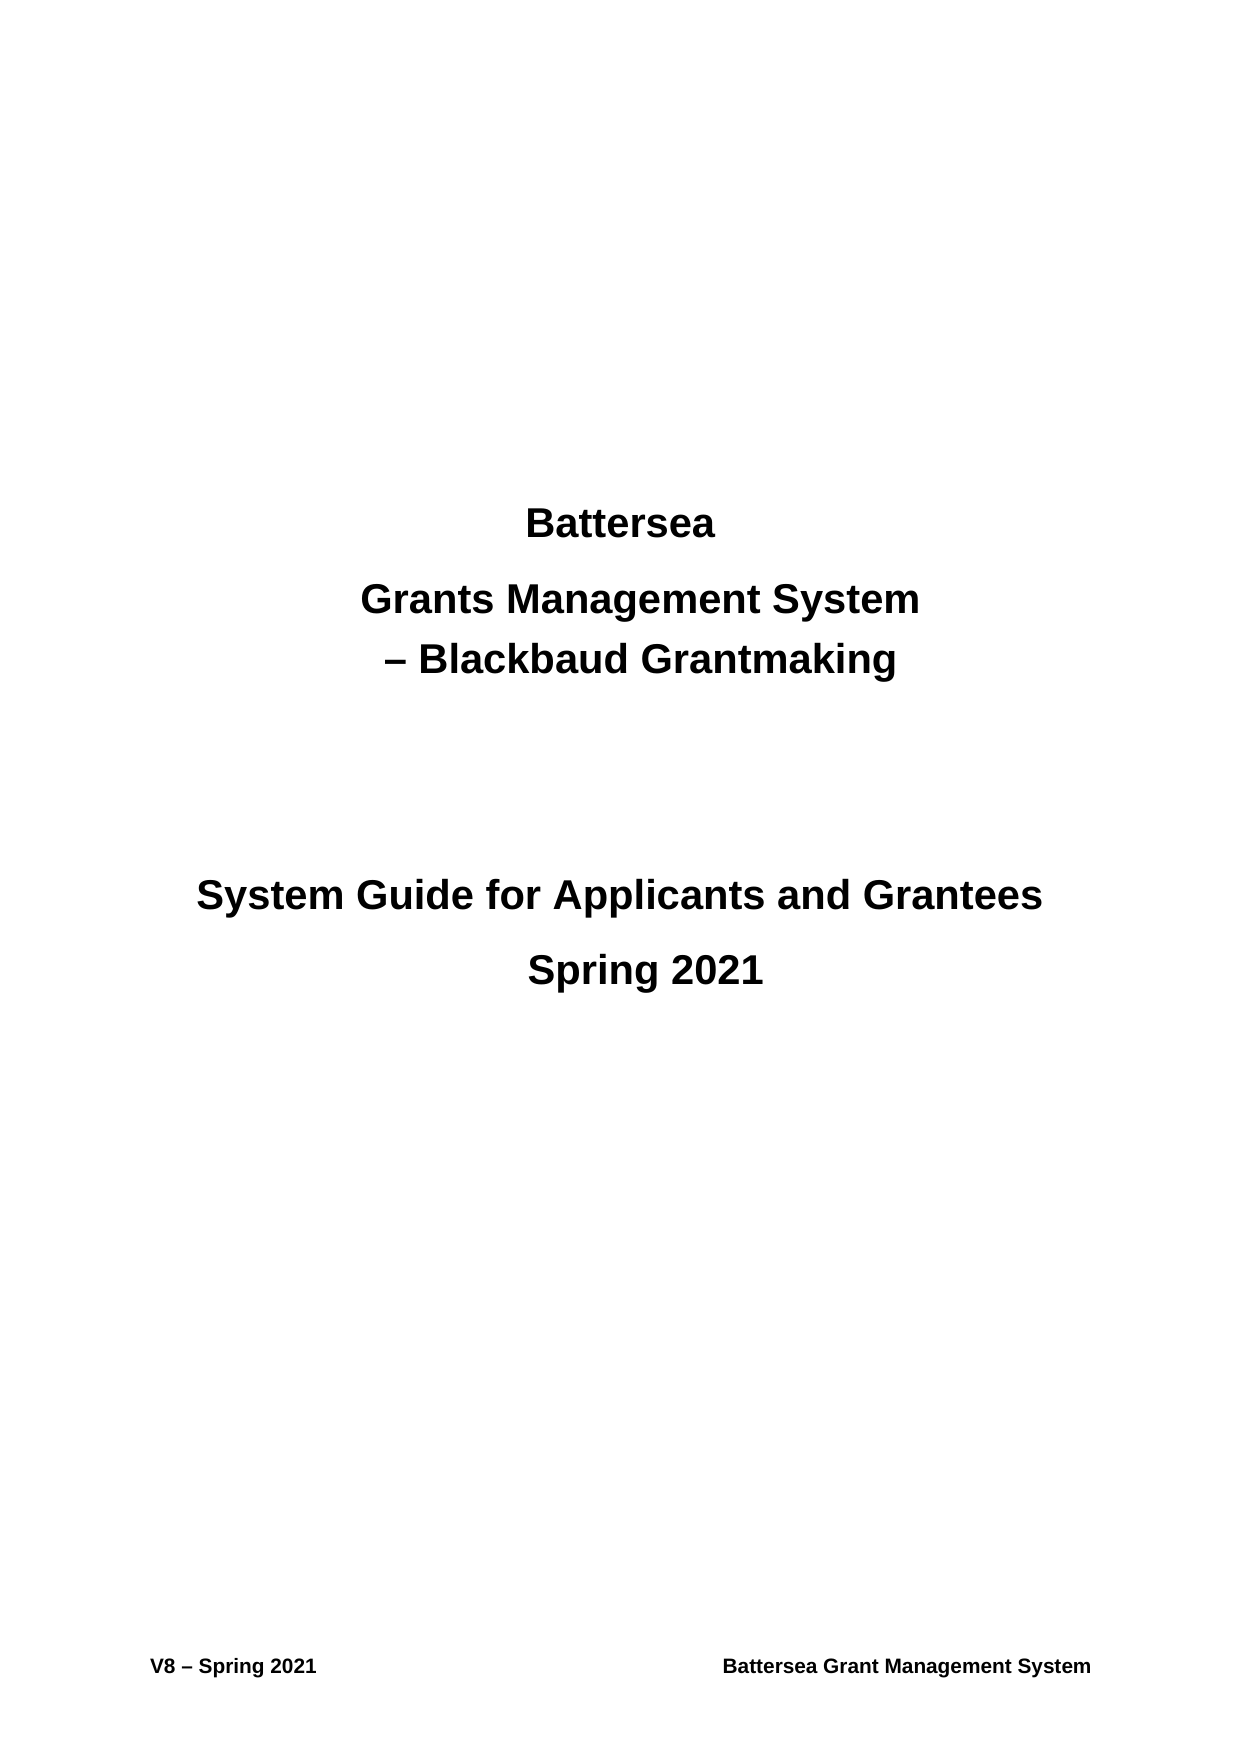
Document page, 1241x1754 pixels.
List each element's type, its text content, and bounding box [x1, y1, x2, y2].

text Grants Management System [183, 574, 1098, 622]
text System Guide for Applicants and Grantees Spring 2021 [196, 870, 1098, 994]
text Battersea [150, 498, 1090, 546]
text – Blackbaud Grantmaking [183, 635, 1098, 683]
